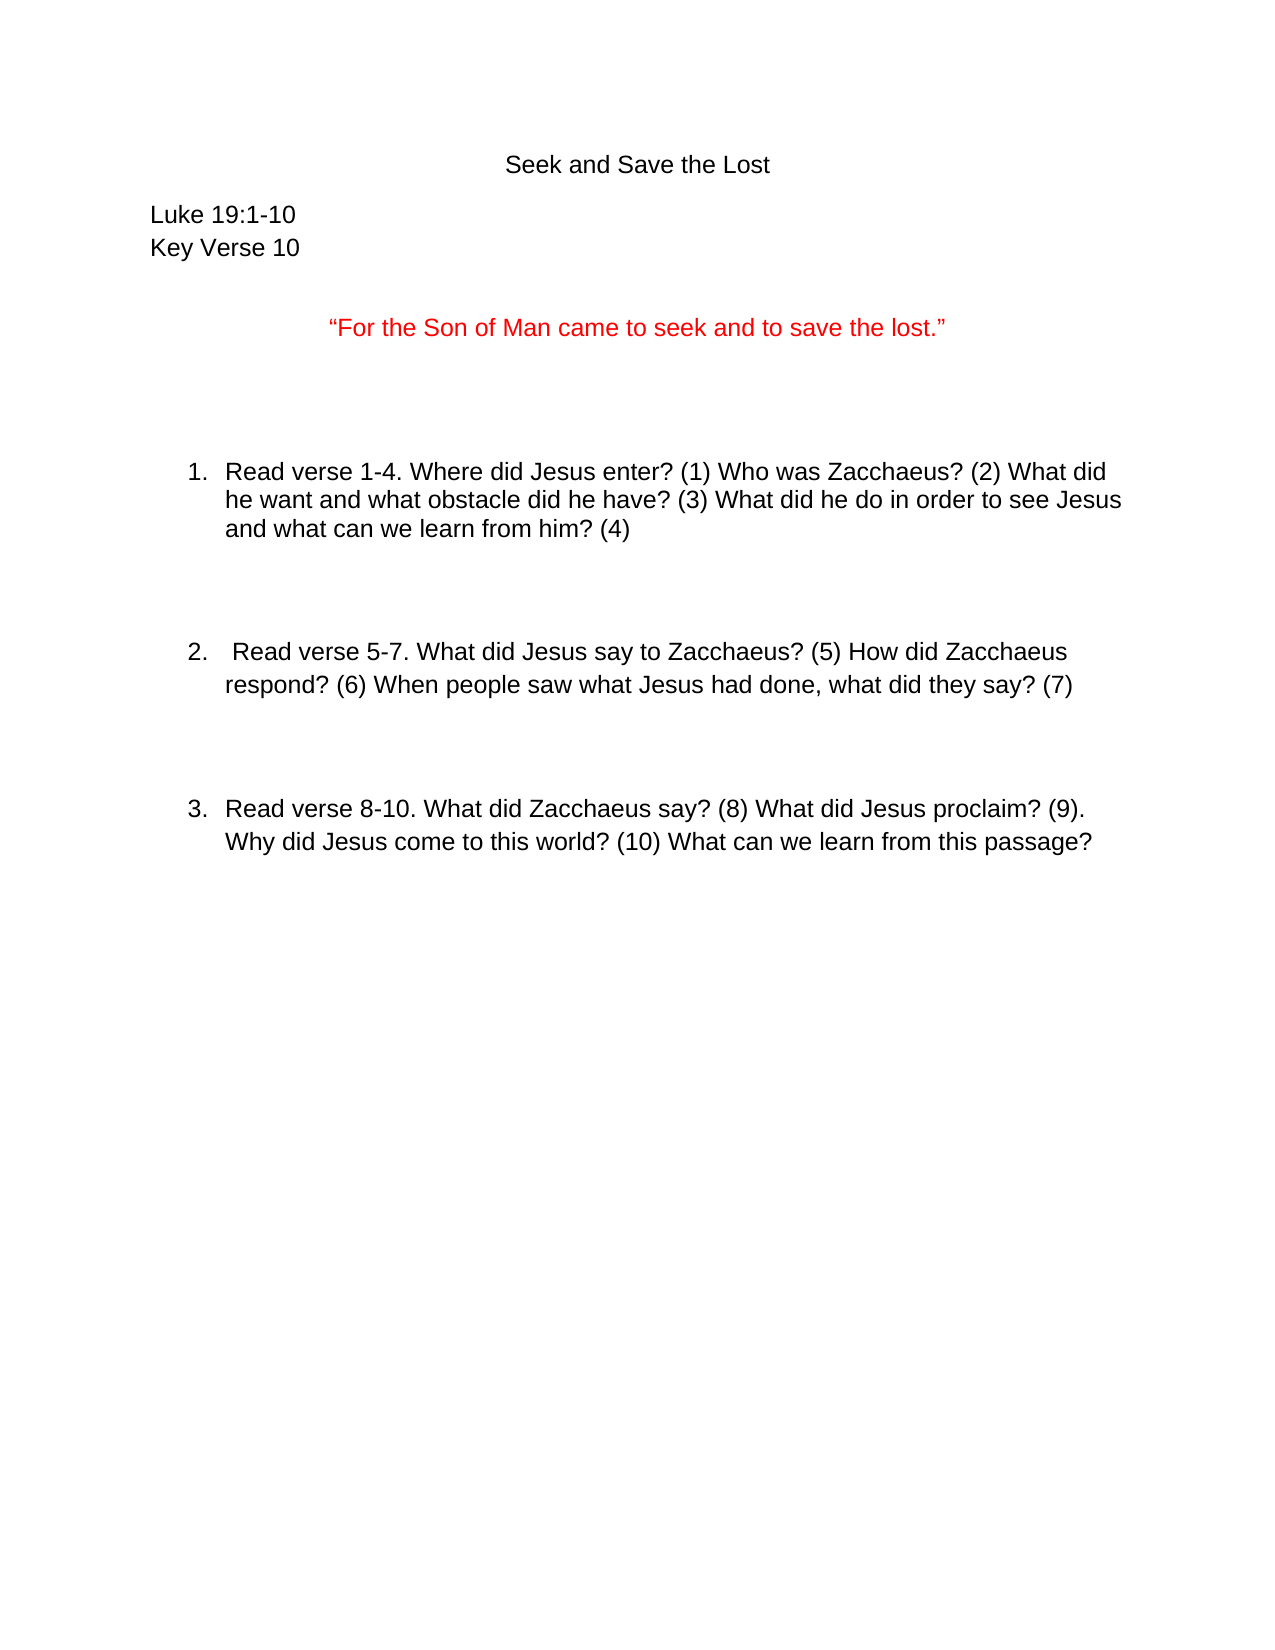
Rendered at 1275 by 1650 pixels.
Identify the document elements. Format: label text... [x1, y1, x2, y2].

text Luke 19:1-10 [150, 199, 1125, 228]
text Seek and Save the Lost [150, 150, 1125, 179]
text “For the Son of Man came to seek and to save the lost.” [150, 313, 1125, 342]
list Read verse 5-7. What did Jesus say to Zacchaeus? (5) How did Zacchaeus respond? (6) When people saw what Jesus had done, what did they say? (7) [187, 637, 1125, 699]
list Read verse 8-10. What did Zacchaeus say? (8) What did Jesus proclaim? (9). Why did Jesus come to this world? (10) What can we learn from this passage? [187, 794, 1125, 856]
list Read verse 1-4. Where did Jesus enter? (1) Who was Zacchaeus? (2) What did he want and what obstacle did he have? (3) What did he do in order to see Jesus and what can we learn from him? (4) [187, 457, 1125, 543]
text Key Verse 10 [150, 233, 1125, 261]
